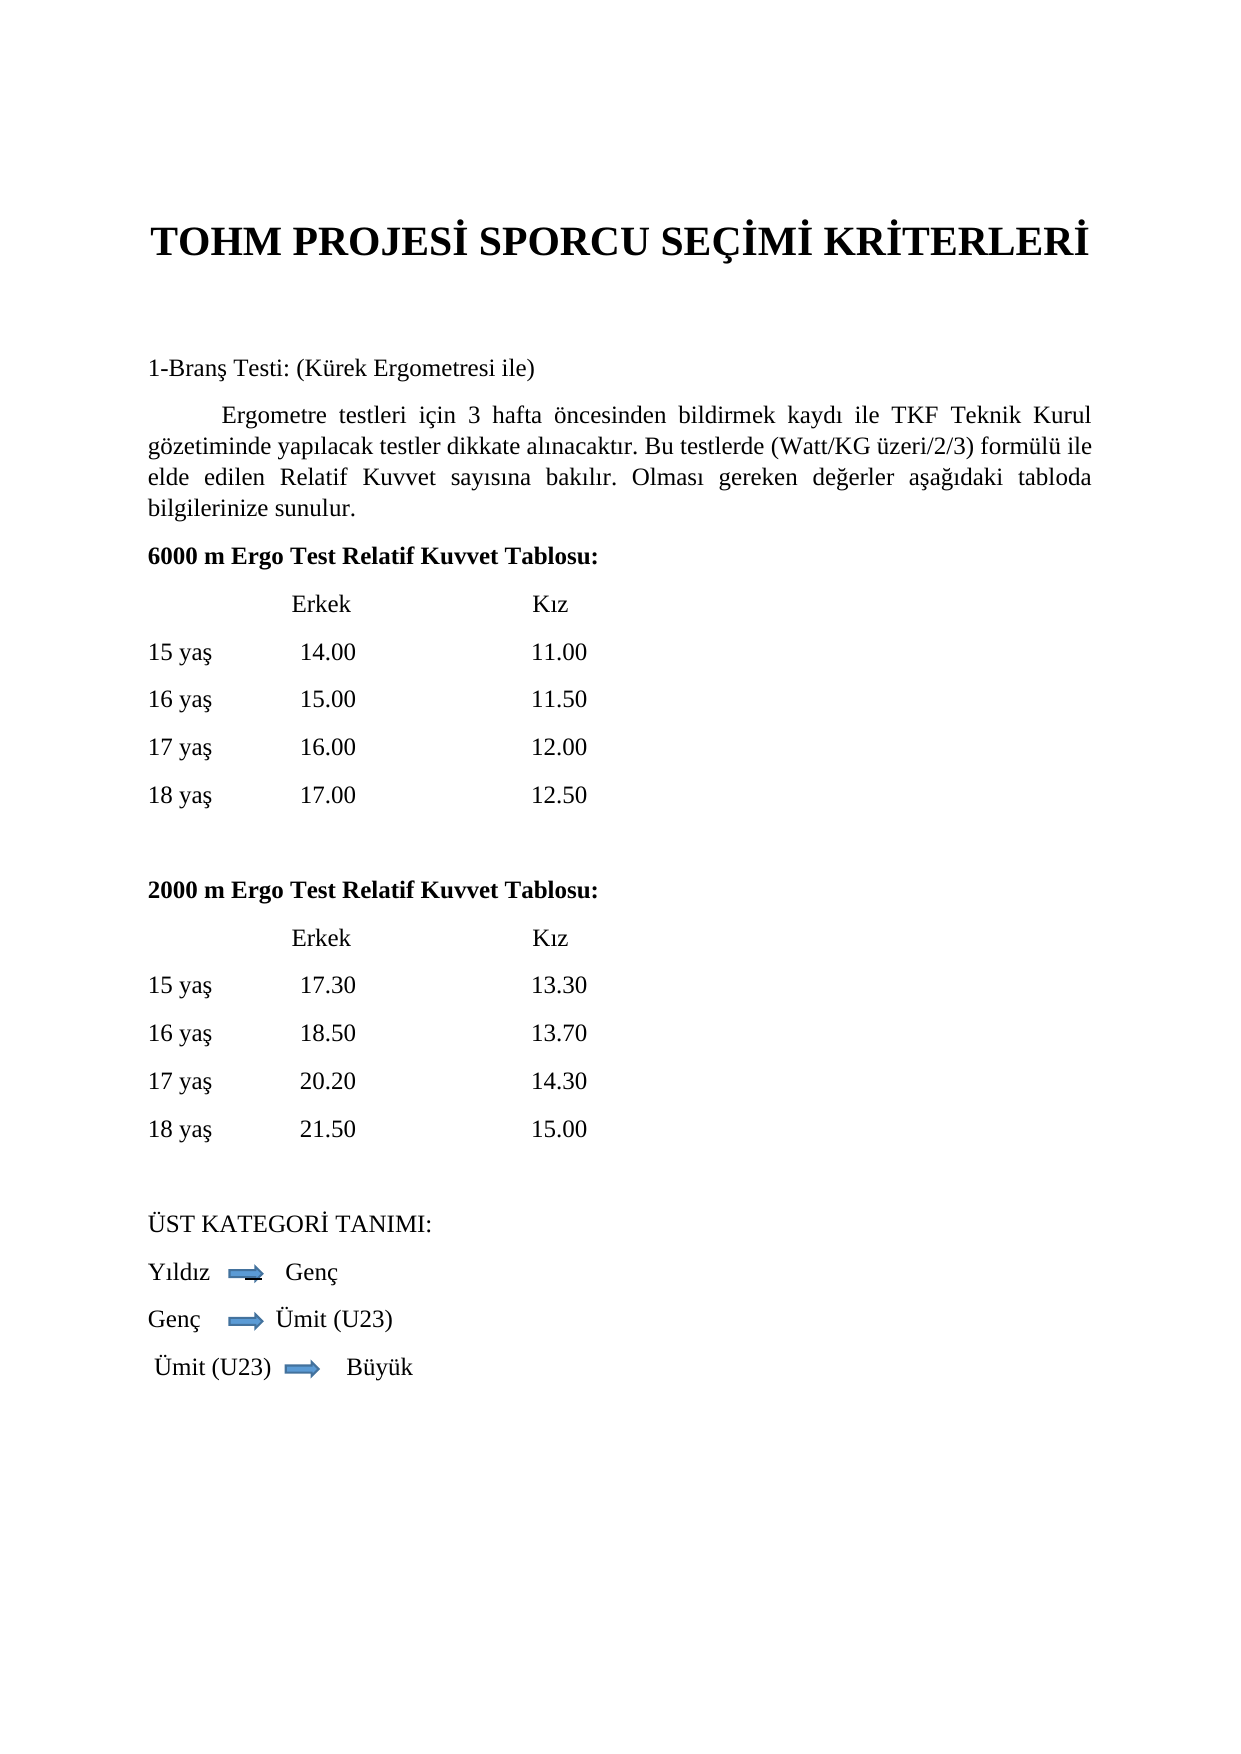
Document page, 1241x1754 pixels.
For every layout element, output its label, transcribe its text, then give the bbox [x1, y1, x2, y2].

text 6000 m Ergo Test Relatif Kuvvet Tablosu: [148, 541, 1093, 570]
text Ergometre testleri için 3 hafta öncesinden bildirmek kaydı ile TKF Teknik Kurul gözetiminde yapılacak testler dikkate alınacaktır. Bu testlerde (Watt/KG üzeri/2/3) formülü ile elde edilen Relatif Kuvvet sayısına bakılır. Olması gereken değerler aşağıdaki tabloda bilgilerinize sunulur. [148, 400, 1093, 522]
text Ümit (U23) Büyük [148, 1352, 1093, 1381]
text Erkek Kız [148, 589, 1093, 618]
text 18 yaş 21.50 15.00 [148, 1114, 1093, 1142]
text 18 yaş 17.00 12.50 [148, 780, 1093, 808]
text 17 yaş 16.00 12.00 [148, 732, 1093, 761]
text TOHM PROJESİ SPORCU SEÇİMİ KRİTERLERİ [148, 216, 1093, 264]
text 16 yaş 18.50 13.70 [148, 1018, 1093, 1047]
text 2000 m Ergo Test Relatif Kuvvet Tablosu: [148, 875, 1093, 904]
text 17 yaş 20.20 14.30 [148, 1066, 1093, 1095]
text 15 yaş 14.00 11.00 [148, 637, 1093, 665]
text 16 yaş 15.00 11.50 [148, 684, 1093, 713]
text ÜST KATEGORİ TANIMI: [148, 1209, 1093, 1238]
text 15 yaş 17.30 13.30 [148, 971, 1093, 999]
text Genç Ümit (U23) [148, 1304, 1093, 1333]
text Erkek Kız [148, 923, 1093, 952]
text Yıldız Genç [148, 1257, 1093, 1286]
text 1-Branş Testi: (Kürek Ergometresi ile) [148, 353, 1093, 381]
